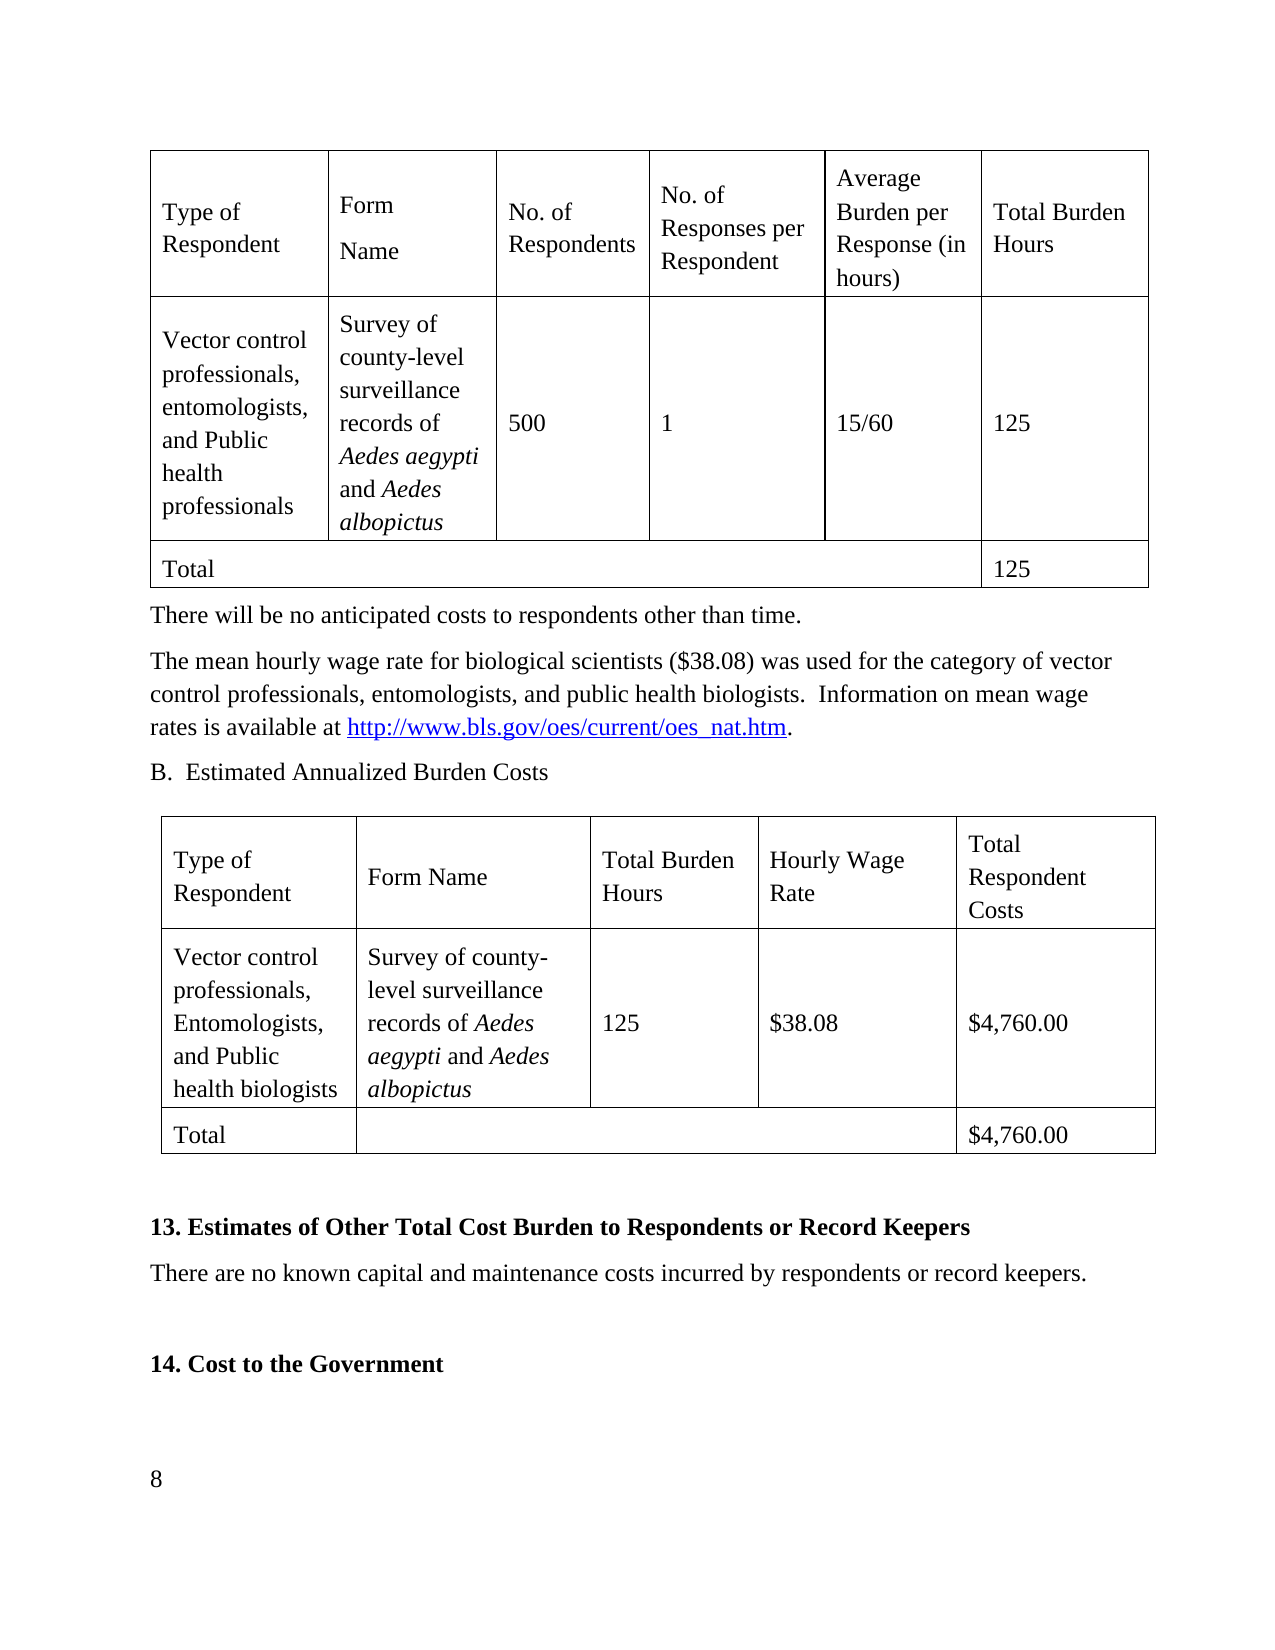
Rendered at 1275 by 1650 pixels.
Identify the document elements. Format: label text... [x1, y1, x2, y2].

table_cell Vector control professionals, Entomologists, and Public health biologists [162, 929, 356, 1107]
table_header Total Burden Hours [591, 817, 758, 928]
table_cell Survey of county-level surveillance records of Aedes aegypti and Aedes albopictus [357, 929, 590, 1107]
table_cell Survey of county-level surveillance records of Aedes aegypti and Aedes albopictus [329, 297, 496, 540]
table_header Total Respondent Costs [957, 817, 1155, 928]
table_cell 125 [982, 297, 1148, 540]
table_cell $38.08 [759, 929, 956, 1107]
table_header Form Name [329, 151, 496, 296]
text The mean hourly wage rate for biological scientists ($38.08) was used for the category of vector control professionals, entomologists, and public health biologists. Information on mean wage rates is available at http://www.bls.gov/oes/current/oes_nat.htm. [150, 646, 1125, 741]
text There will be no anticipated costs to respondents other than time. [150, 600, 1125, 629]
text B. Estimated Annualized Burden Costs [150, 757, 1125, 786]
table_cell Vector control professionals, entomologists, and Public health professionals [151, 297, 328, 540]
subtitle 13. Estimates of Other Total Cost Burden to Respondents or Record Keepers [150, 1212, 1125, 1241]
subtitle 14. Cost to the Government [150, 1349, 1125, 1378]
table_cell $4,760.00 [957, 1108, 1155, 1153]
table_cell [357, 1108, 956, 1153]
table_header No. of Respondents [497, 151, 649, 296]
text There are no known capital and maintenance costs incurred by respondents or record keepers. [150, 1258, 1125, 1287]
table_cell $4,760.00 [957, 929, 1155, 1107]
table_cell 15/60 [826, 297, 981, 540]
table_cell Total [162, 1108, 356, 1153]
table_cell 500 [497, 297, 649, 540]
table_header Total Burden Hours [982, 151, 1148, 296]
table_header No. of Responses per Respondent [650, 151, 824, 296]
table_cell 1 [650, 297, 824, 540]
table_header Average Burden per Response (in hours) [826, 151, 981, 296]
table_cell 125 [982, 541, 1148, 587]
table_header Type of Respondent [151, 151, 328, 296]
table_header Hourly Wage Rate [759, 817, 956, 928]
table_header Form Name [357, 817, 590, 928]
table_cell Total [151, 541, 981, 587]
table_cell 125 [591, 929, 758, 1107]
table_header Type of Respondent [162, 817, 356, 928]
